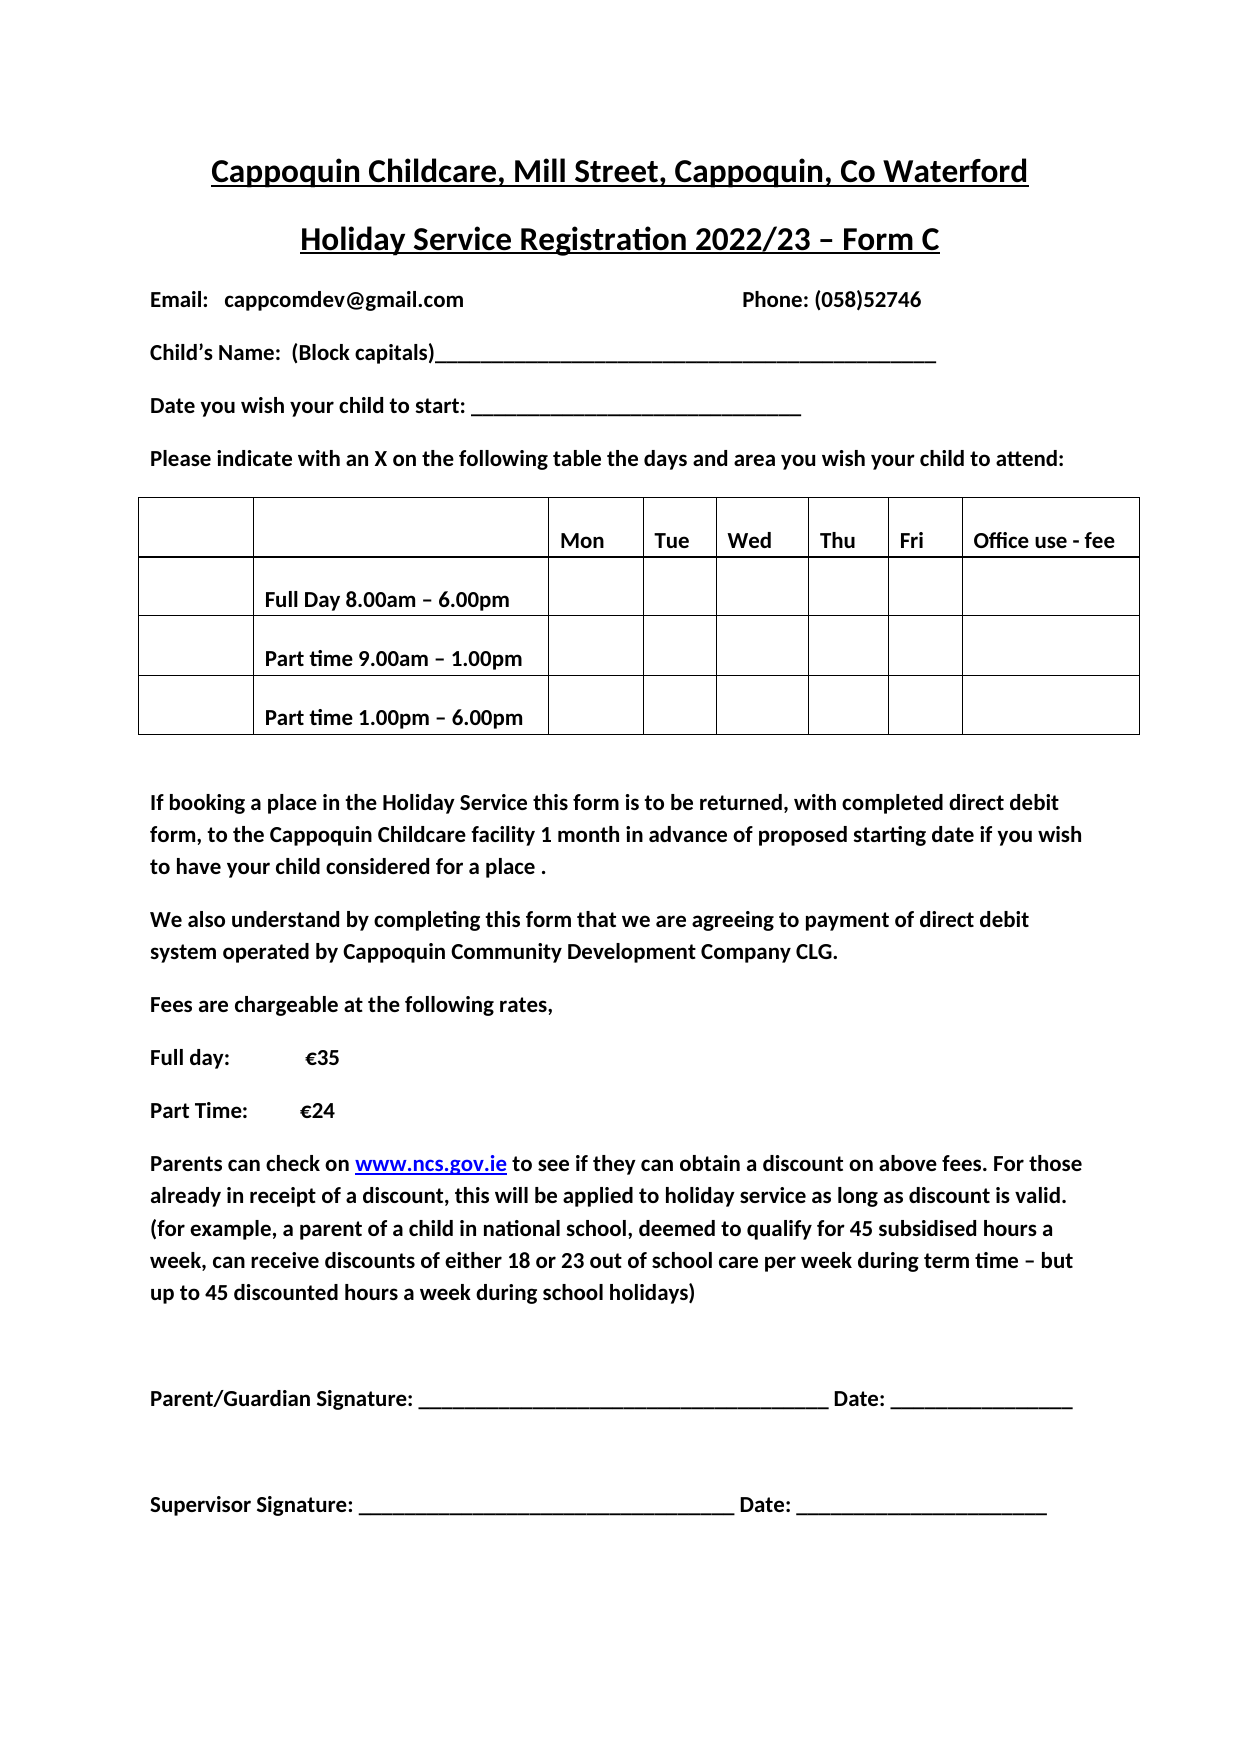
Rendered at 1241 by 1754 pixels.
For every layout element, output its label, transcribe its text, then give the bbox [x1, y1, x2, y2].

table_cell [809, 616, 888, 674]
text We also understand by completing this form that we are agreeing to payment of direct debit system operated by Cappoquin Community Development Company CLG. [150, 905, 1090, 965]
table_header Mon [549, 498, 643, 556]
table_cell [889, 616, 962, 674]
table_cell Full Day 8.00am – 6.00pm [254, 558, 548, 615]
text Parent/Guardian Signature: ____________________________________ Date: ________________ [150, 1384, 1090, 1412]
table_header Wed [717, 498, 808, 556]
table_header Office use - fee [963, 498, 1139, 556]
table_cell [889, 676, 962, 733]
table_cell [963, 558, 1139, 615]
table_cell Part time 1.00pm – 6.00pm [254, 676, 548, 733]
table_header [254, 498, 548, 556]
text Holiday Service Registration 2022/23 – Form C [150, 218, 1090, 258]
table_cell [963, 616, 1139, 674]
text Cappoquin Childcare, Mill Street, Cappoquin, Co Waterford [150, 150, 1090, 191]
text Full day: €35 [150, 1043, 1090, 1071]
text Parents can check on www.ncs.gov.ie to see if they can obtain a discount on above fees. For those already in receipt of a discount, this will be applied to holiday service as long as discount is valid. (for example, a parent of a child in national school, deemed to qualify for 45 subsidised hours a week, can receive discounts of either 18 or 23 out of school care per week during term time – but up to 45 discounted hours a week during school holidays) [150, 1149, 1090, 1306]
table_cell [549, 558, 643, 615]
table_cell [139, 676, 253, 733]
table_cell Part time 9.00am – 1.00pm [254, 616, 548, 674]
table_header Fri [889, 498, 962, 556]
text Email: cappcomdev@gmail.com Phone: (058)52746 [150, 285, 1090, 313]
text If booking a place in the Holiday Service this form is to be returned, with completed direct debit form, to the Cappoquin Childcare facility 1 month in advance of proposed starting date if you wish to have your child considered for a place . [150, 788, 1090, 880]
text Part Time: €24 [150, 1096, 1090, 1124]
table_header Tue [644, 498, 716, 556]
table_header Thu [809, 498, 888, 556]
table_cell [809, 558, 888, 615]
table_cell [644, 616, 716, 674]
table_cell [889, 558, 962, 615]
table_cell [549, 676, 643, 733]
table_cell [644, 558, 716, 615]
table_cell [809, 676, 888, 733]
text Fees are chargeable at the following rates, [150, 990, 1090, 1018]
table_header [139, 498, 253, 556]
table_cell [717, 558, 808, 615]
table_cell [717, 676, 808, 733]
table_cell [549, 616, 643, 674]
text Child’s Name: (Block capitals)____________________________________________ [150, 338, 1090, 366]
table_cell [139, 616, 253, 674]
table_cell [644, 676, 716, 733]
text Date you wish your child to start: _____________________________ [150, 391, 1090, 419]
text Supervisor Signature: _________________________________ Date: ______________________ [150, 1490, 1090, 1518]
table_cell [717, 616, 808, 674]
table_cell [963, 676, 1139, 733]
table_cell [139, 558, 253, 615]
text Please indicate with an X on the following table the days and area you wish your child to attend: [150, 444, 1090, 472]
